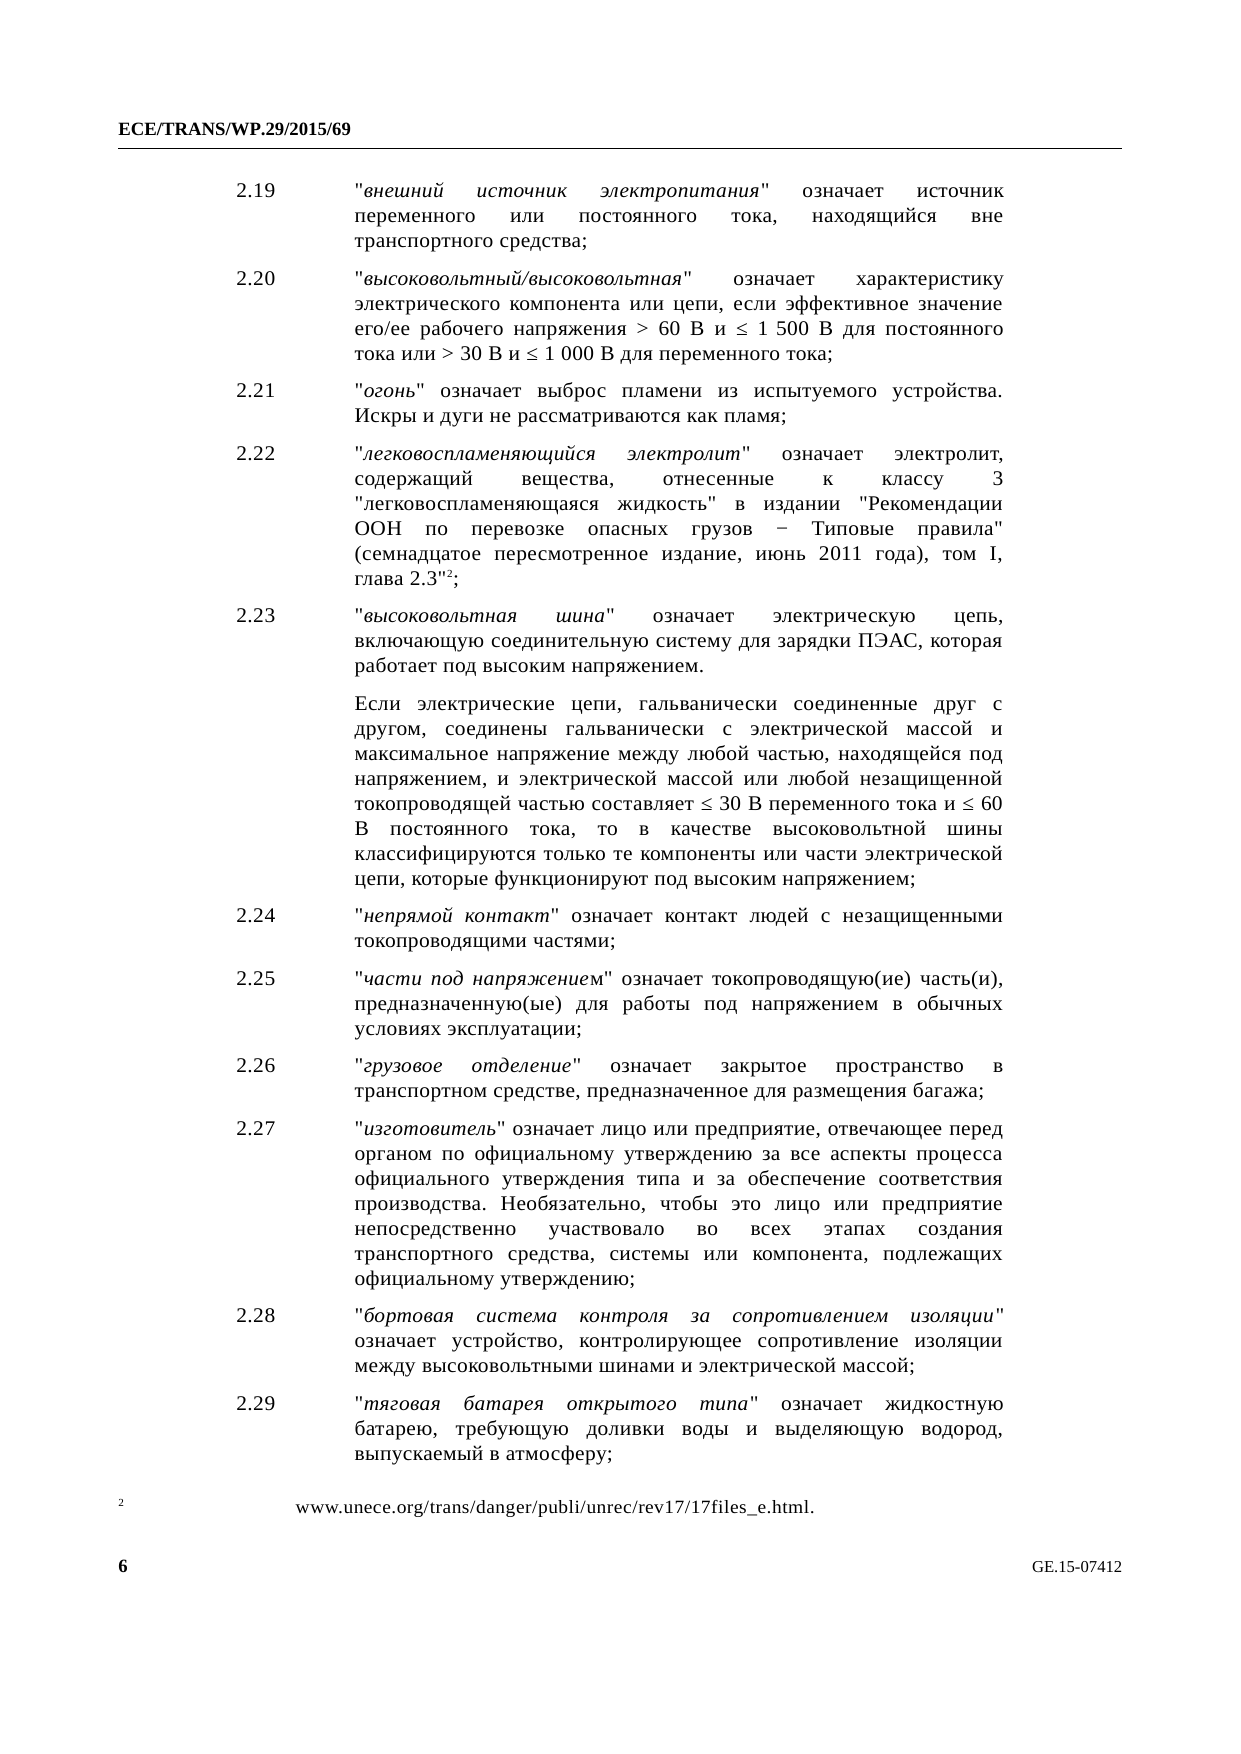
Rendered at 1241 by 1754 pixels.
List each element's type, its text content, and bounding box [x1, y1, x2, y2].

text 2.23 "высоковольтная шина" означает электрическую цепь, включающую соединительную систему для зарядки ПЭАС, которая работает под высоким напряжением. [236, 602, 1004, 677]
text 2.29 "тяговая батарея открытого типа" означает жидкостную батарею, требующую доливки воды и выделяющую водород, выпускаемый в атмосферу; [236, 1390, 1004, 1465]
text 2.22 "легковоспламеняющийся электролит" означает электролит, содержащий вещества, отнесенные к классу 3 "легковоспламеняющаяся жидкость" в издании "Рекомендации ООН по перевозке опасных грузов − Типовые правила" (семнадцатое пересмотренное издание, июнь 2011 года), том I, глава 2.3"; [236, 440, 1004, 590]
text 2.28 "бортовая система контроля за сопротивлением изоляции" означает устройство, контролирующее сопротивление изоляции между высоковольтными шинами и электрической массой; [236, 1302, 1004, 1377]
text 2.21 "огонь" означает выброс пламени из испытуемого устройства. Искры и дуги не рассматриваются как пламя; [236, 377, 1004, 427]
text 2.26 "грузовое отделение" означает закрытое пространство в транспортном средстве, предназначенное для размещения багажа; [236, 1052, 1004, 1102]
text 2.24 "непрямой контакт" означает контакт людей с незащищенными токопроводящими частями; [236, 902, 1004, 952]
text 2.19 "внешний источник электропитания" означает источник переменного или постоянного тока, находящийся вне транспортного средства; [236, 177, 1004, 252]
text 2.27 "изготовитель" означает лицо или предприятие, отвечающее перед органом по официальному утверждению за все аспекты процесса официального утверждения типа и за обеспечение соответствия производства. Необязательно, чтобы это лицо или предприятие непосредственно участвовало во всех этапах создания транспортного средства, системы или компонента, подлежащих официальному утверждению; [236, 1115, 1004, 1290]
text 2.20 "высоковольтный/высоковольтная" означает характеристику электрического компонента или цепи, если эффективное значение его/ее рабочего напряжения > 60 В и ≤ 1 500 В для постоянного тока или > 30 В и ≤ 1 000 В для переменного тока; [236, 265, 1004, 365]
text Если электрические цепи, гальванически соединенные друг с другом, соединены гальванически с электрической массой и максимальное напряжение между любой частью, находящейся под напряжением, и электрической массой или любой незащищенной токопроводящей частью составляет ≤ 30 В переменного тока и ≤ 60 В постоянного тока, то в качестве высоковольтной шины классифицируются только те компоненты или части электрической цепи, которые функционируют под высоким напряжением; [236, 690, 1004, 890]
text 2.25 "части под напряжением" означает токопроводящую(ие) часть(и), предназначенную(ые) для работы под напряжением в обычных условиях эксплуатации; [236, 965, 1004, 1040]
